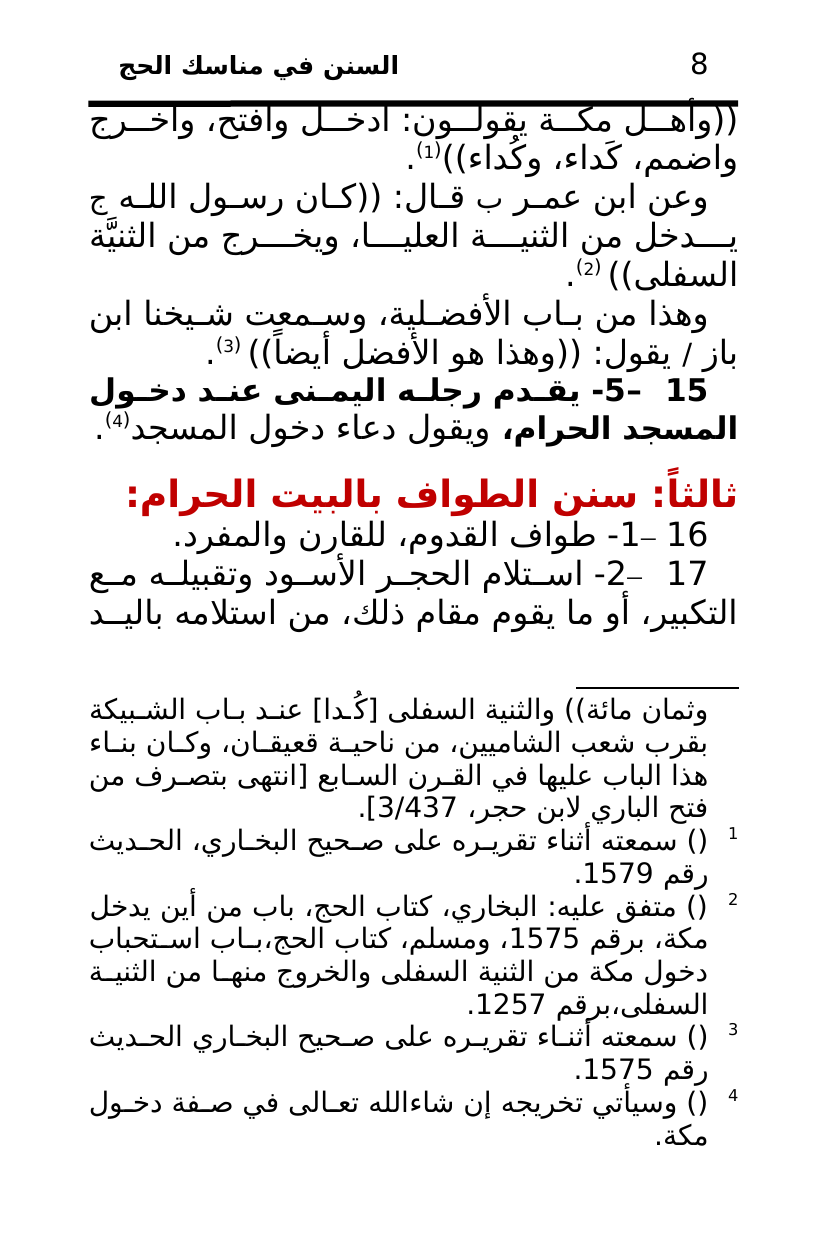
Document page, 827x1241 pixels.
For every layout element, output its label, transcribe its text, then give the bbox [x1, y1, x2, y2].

text وعن ابن عمر ب قال: ((كان رسول الله ج يدخل من الثنية العليا، ويخرج من الثنيَّة السفلى)) (). [89, 178, 738, 294]
text فأعلى مكة كَداء، وأسفلها كُدى، وهما موضعان بمكة()، وهما الثنية العليا، والثنية السفلى()، وسمعت شيخنا ابن باز / يقول: ((وأهل مكة يقولون: ادخل وافتح، واخرج واضمم، كَداء، وكُداء))(). [89, 100, 738, 178]
text وهذا من باب الأفضلية، وسمعت شيخنا ابن باز / يقول: ((وهذا هو الأفضل أيضاً)) (). [89, 294, 738, 372]
text 17 –2- استلام الحجر الأسود وتقبيله مع التكبير، أو ما يقوم مقام ذلك، من استلامه باليد وتقبيلها، أو استلامه بشيء وتقبيل ذلك الشيء، أو الإشارة إليه مع التكبير(). [89, 555, 738, 632]
text 15 –5- يقدم رجله اليمنى عند دخول المسجد الحرام، ويقول دعاء دخول المسجد(). [89, 372, 738, 447]
text ثالثاً: سنن الطواف بالبيت الحرام: [89, 472, 738, 516]
text 16 –1- طواف القدوم، للقارن والمفرد. [89, 516, 738, 555]
